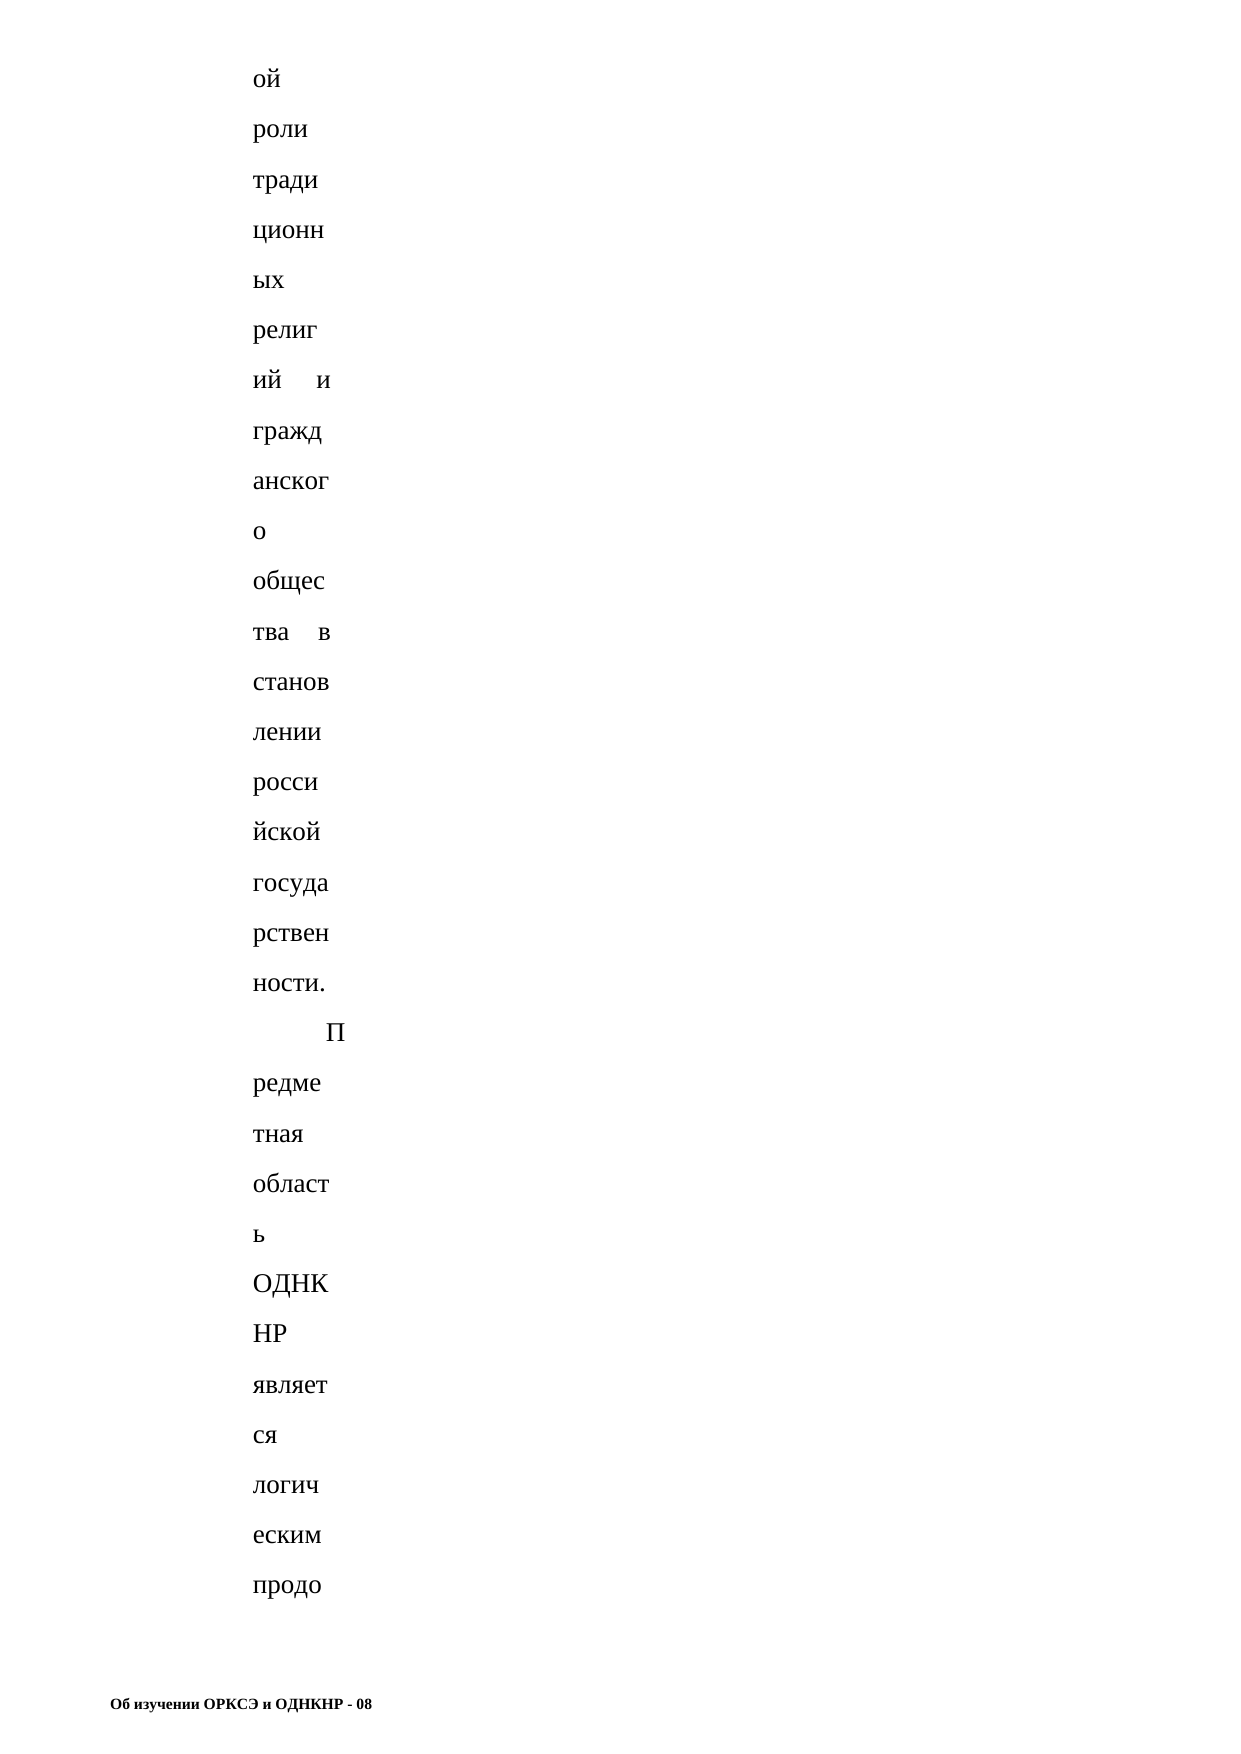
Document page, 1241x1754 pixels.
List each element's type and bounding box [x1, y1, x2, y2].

text [253, 48, 331, 1002]
text [253, 1002, 331, 1604]
